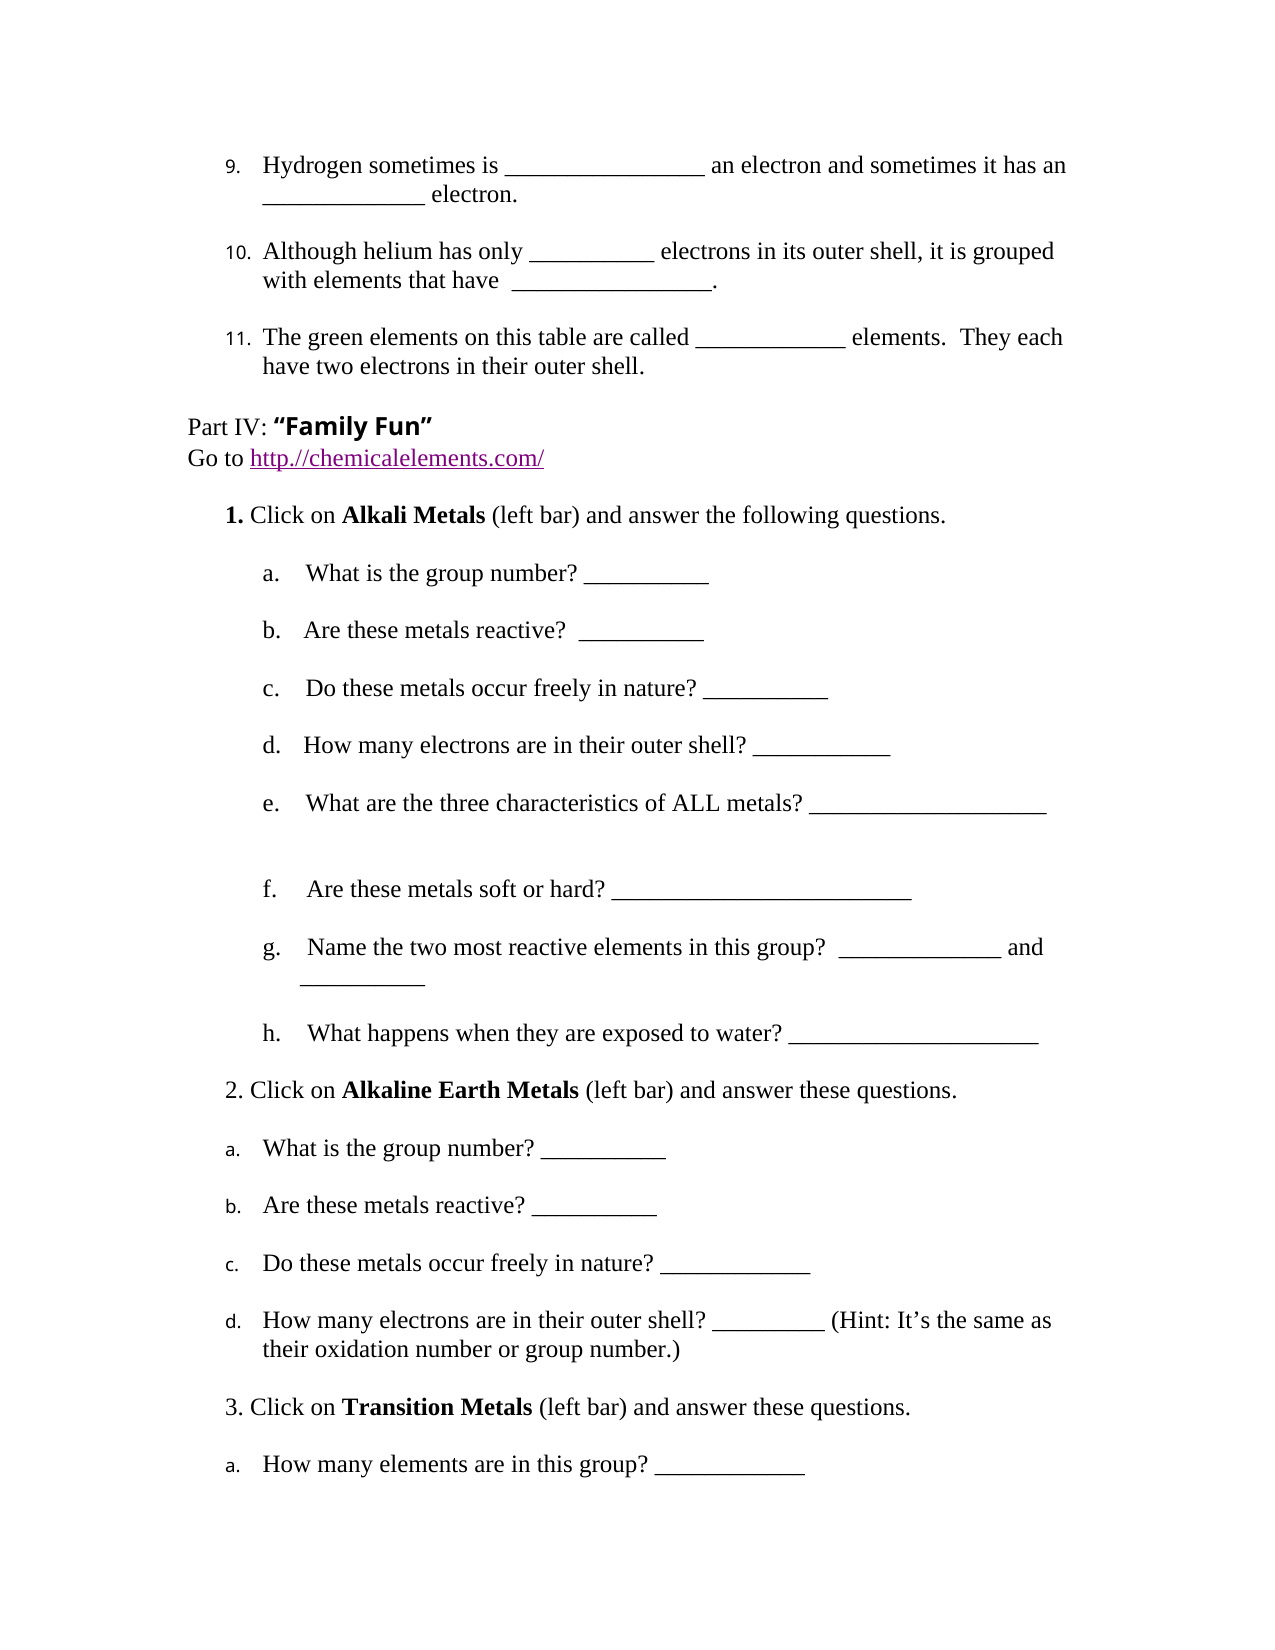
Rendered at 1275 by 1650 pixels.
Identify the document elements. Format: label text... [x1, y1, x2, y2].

text Go to http.//chemicalelements.com/ [187, 443, 1087, 472]
list The green elements on this table are called ____________ elements. They each have two electrons in their outer shell. [225, 322, 1087, 380]
list How many elements are in this group? ____________ [225, 1449, 1087, 1478]
text 2. Click on Alkaline Earth Metals (left bar) and answer these questions. [225, 1075, 1087, 1104]
list Are these metals reactive? __________ [225, 1190, 1087, 1219]
text f. Are these metals soft or hard? ________________________ [262, 874, 1087, 903]
text a. What is the group number? __________ [262, 558, 1087, 587]
text b. Are these metals reactive? __________ [262, 615, 1087, 644]
text d. How many electrons are in their outer shell? ___________ [262, 730, 1087, 759]
list Hydrogen sometimes is ________________ an electron and sometimes it has an _____________ electron. [225, 150, 1087, 207]
list Although helium has only __________ electrons in its outer shell, it is grouped with elements that have ________________. [225, 236, 1087, 294]
text e. What are the three characteristics of ALL metals? ___________________ [262, 788, 1087, 817]
list Do these metals occur freely in nature? ____________ [225, 1248, 1087, 1277]
text Part IV: “Family Fun” [187, 409, 1087, 443]
list How many electrons are in their outer shell? _________ (Hint: It’s the same as their oxidation number or group number.) [225, 1305, 1087, 1363]
text g. Name the two most reactive elements in this group? _____________ and __________ [262, 932, 1087, 989]
text 1. Click on Alkali Metals (left bar) and answer the following questions. [225, 500, 1087, 529]
text h. What happens when they are exposed to water? ____________________ [262, 1018, 1087, 1047]
list What is the group number? __________ [225, 1133, 1087, 1162]
text 3. Click on Transition Metals (left bar) and answer these questions. [225, 1392, 1087, 1420]
text c. Do these metals occur freely in nature? __________ [262, 673, 1087, 702]
